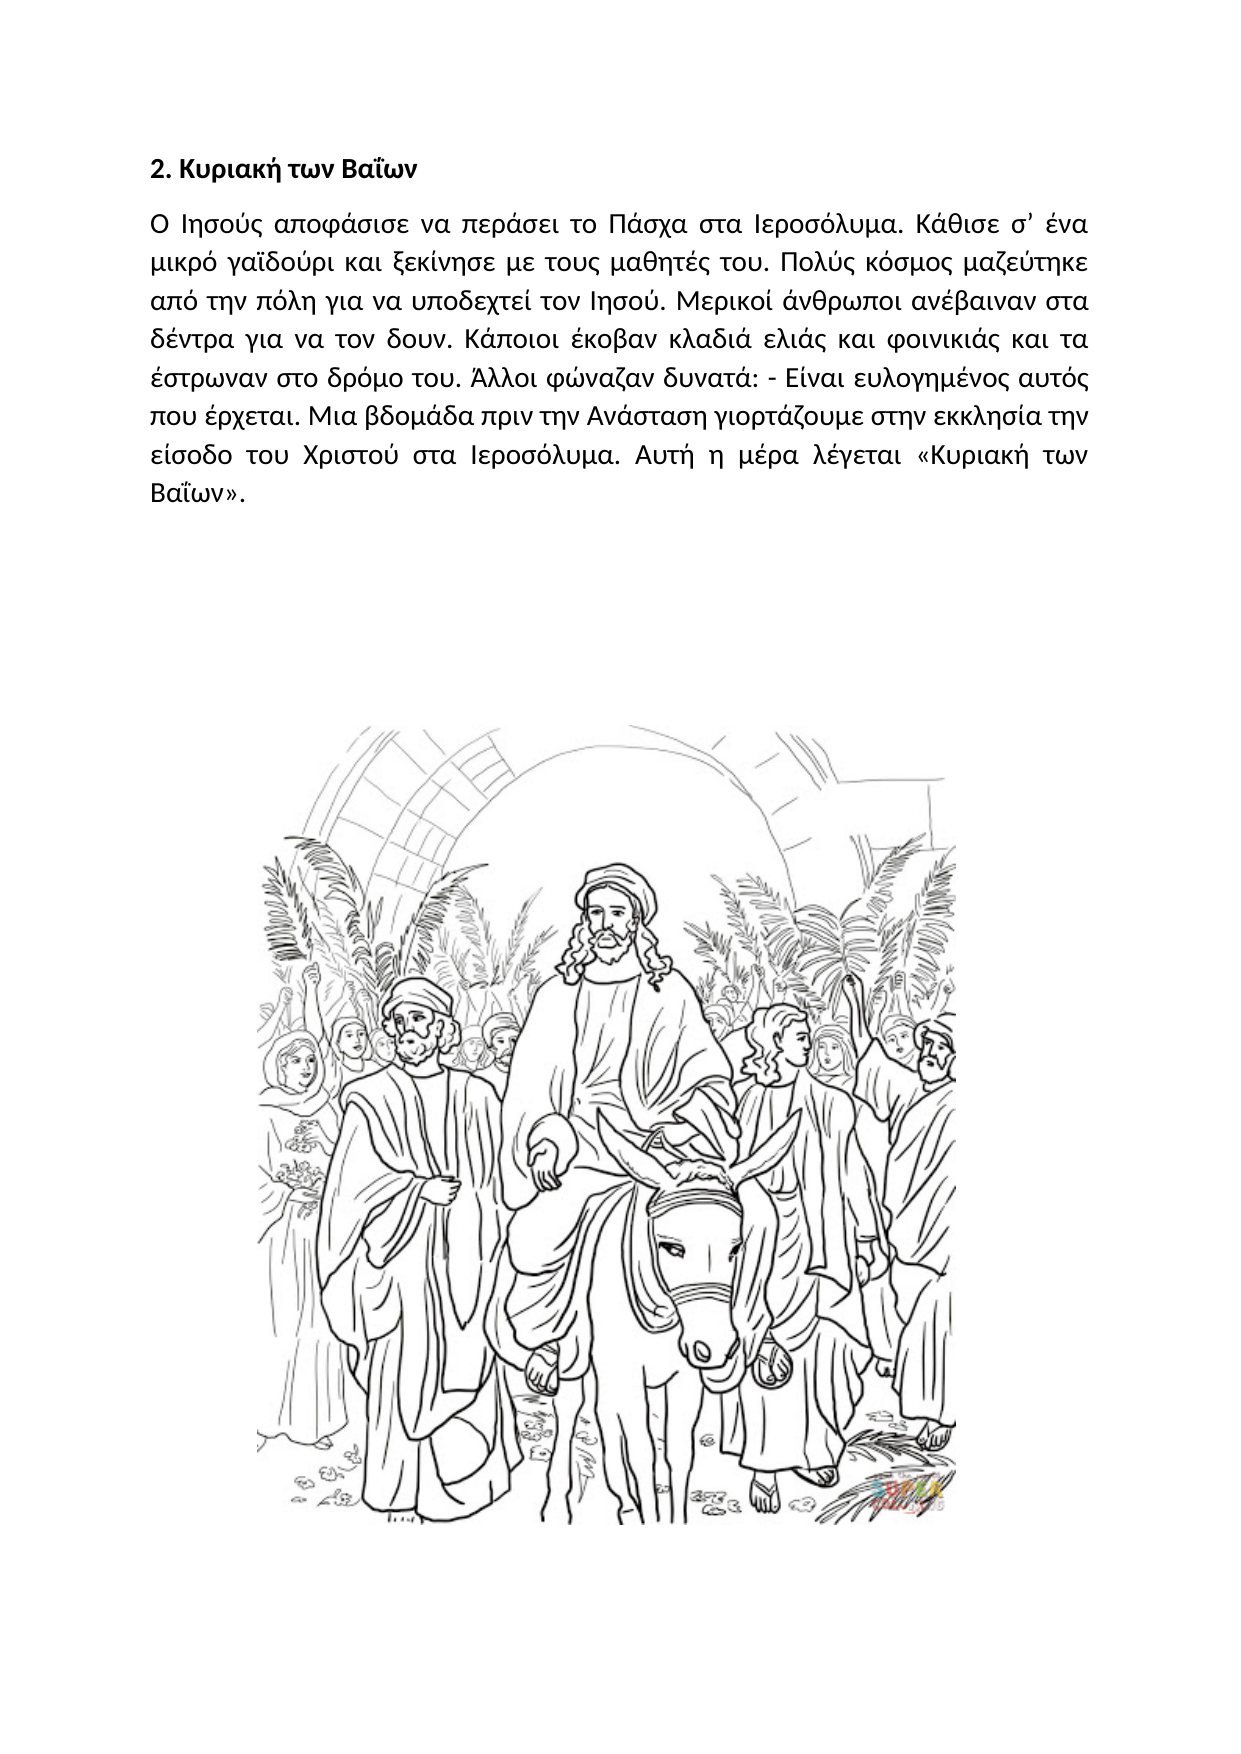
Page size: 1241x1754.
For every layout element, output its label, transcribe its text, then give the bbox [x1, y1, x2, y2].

text Ο Ιησούς αποφάσισε να περάσει το Πάσχα στα Ιεροσόλυμα. Κάθισε σ’ ένα μικρό γαϊδούρι και ξεκίνησε με τους μαθητές του. Πολύς κόσμος μαζεύτηκε από την πόλη για να υποδεχτεί τον Ιησού. Μερικοί άνθρωποι ανέβαιναν στα δέντρα για να τον δουν. Κάποιοι έκοβαν κλαδιά ελιάς και φοινικιάς και τα έστρωναν στο δρόμο του. Άλλοι φώναζαν δυνατά: - Είναι ευλογημένος αυτός που έρχεται. Μια βδομάδα πριν την Ανάσταση γιορτάζουμε στην εκκλησία την είσοδο του Χριστού στα Ιεροσόλυμα. Αυτή η μέρα λέγεται «Κυριακή των Βαΐων». [150, 205, 1090, 510]
text 2. Κυριακή των Βαΐων [150, 150, 1090, 186]
picture [257, 725, 956, 1525]
